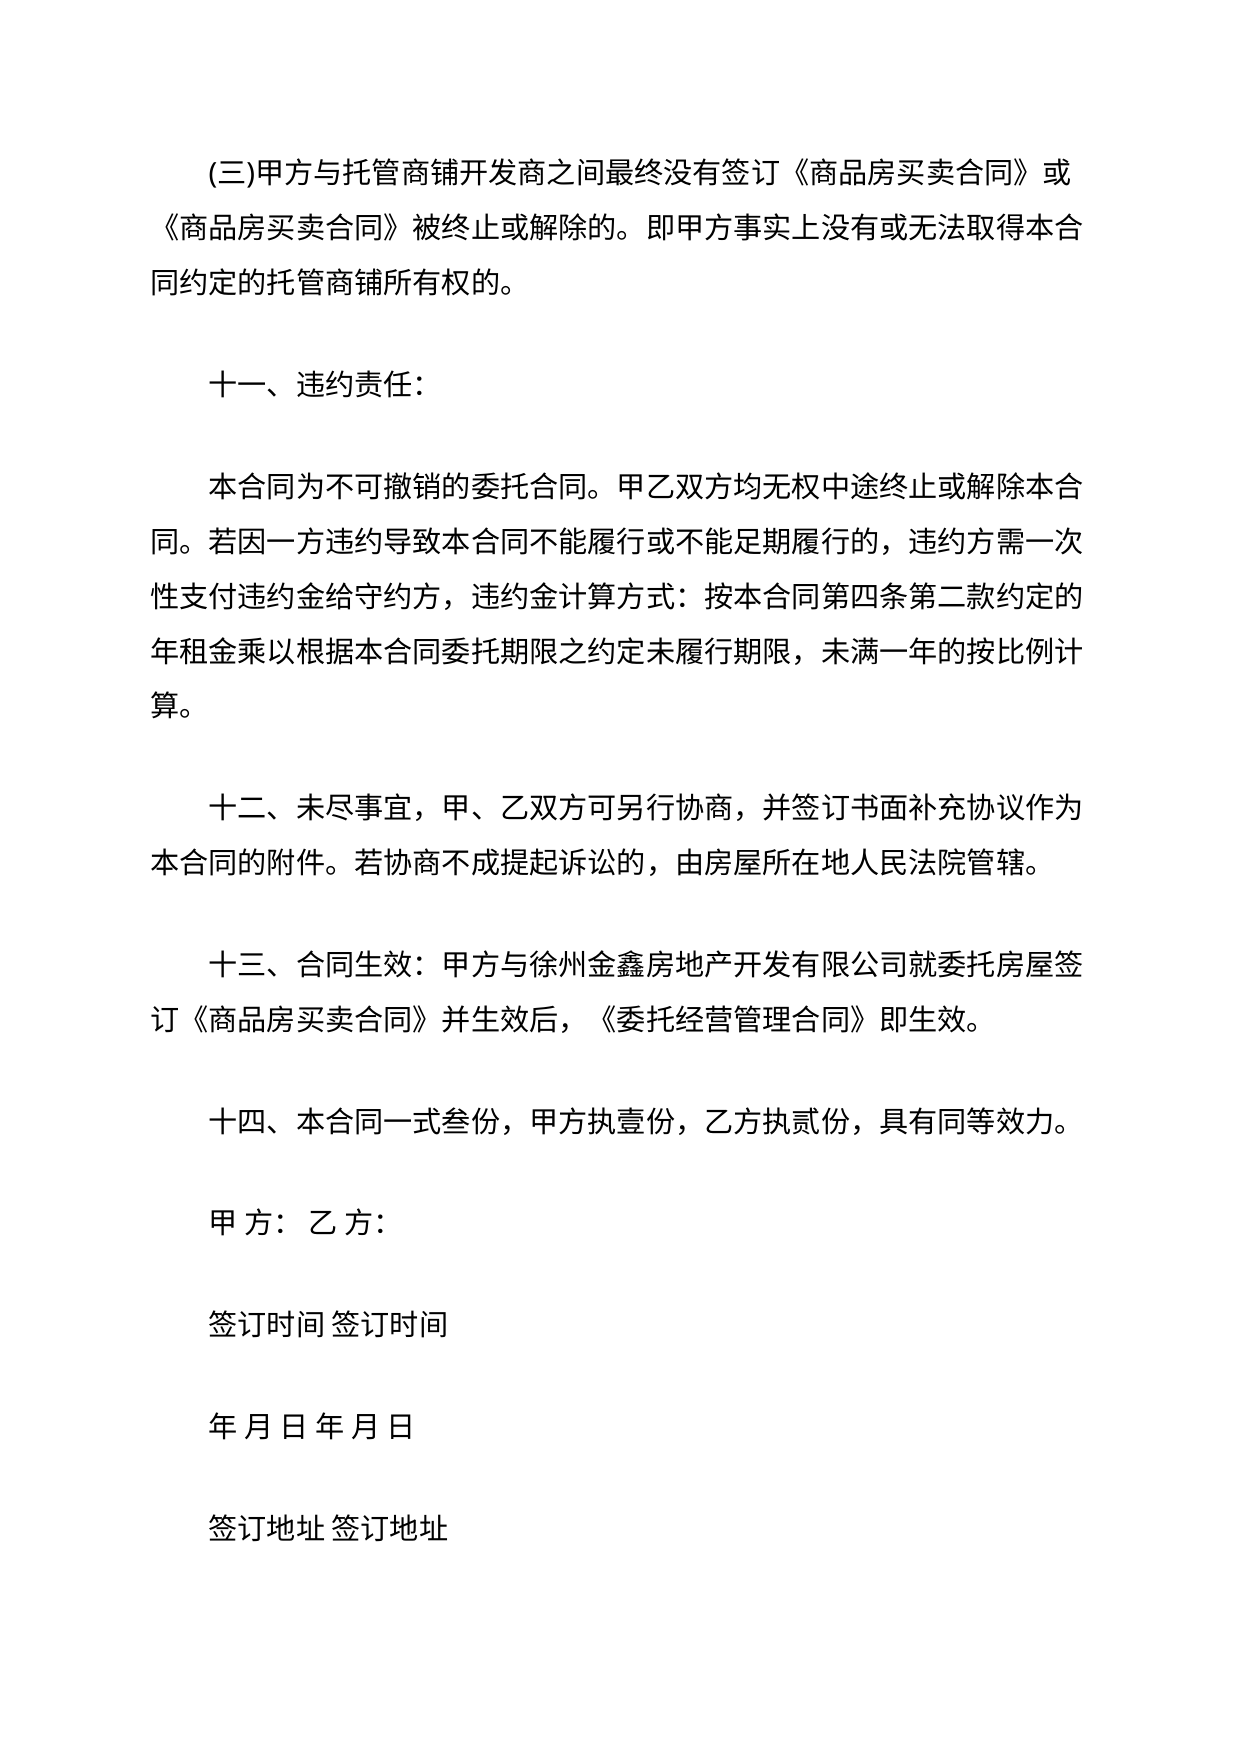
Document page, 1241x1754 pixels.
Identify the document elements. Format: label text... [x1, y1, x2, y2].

text 本合同为不可撤销的委托合同。甲乙双方均无权中途终止或解除本合同。若因一方违约导致本合同不能履行或不能足期履行的，违约方需一次性支付违约金给守约方，违约金计算方式：按本合同第四条第二款约定的年租金乘以根据本合同委托期限之约定未履行期限，未满一年的按比例计算。 [150, 463, 1090, 725]
text (三)甲方与托管商铺开发商之间最终没有签订《商品房买卖合同》或《商品房买卖合同》被终止或解除的。即甲方事实上没有或无法取得本合同约定的托管商铺所有权的。 [150, 150, 1090, 302]
text 年 月 日 年 月 日 [150, 1403, 1090, 1446]
text 十四、本合同一式叁份，甲方执壹份，乙方执贰份，具有同等效力。 [150, 1098, 1090, 1140]
text 签订地址 签订地址 [150, 1505, 1090, 1547]
text 十一、违约责任： [150, 362, 1090, 404]
text 甲 方： 乙 方： [150, 1200, 1090, 1242]
text 十二、未尽事宜，甲、乙双方可另行协商，并签订书面补充协议作为本合同的附件。若协商不成提起诉讼的，由房屋所在地人民法院管辖。 [150, 785, 1090, 882]
text 十三、合同生效：甲方与徐州金鑫房地产开发有限公司就委托房屋签订《商品房买卖合同》并生效后，《委托经营管理合同》即生效。 [150, 941, 1090, 1039]
text 签订时间 签订时间 [150, 1302, 1090, 1344]
